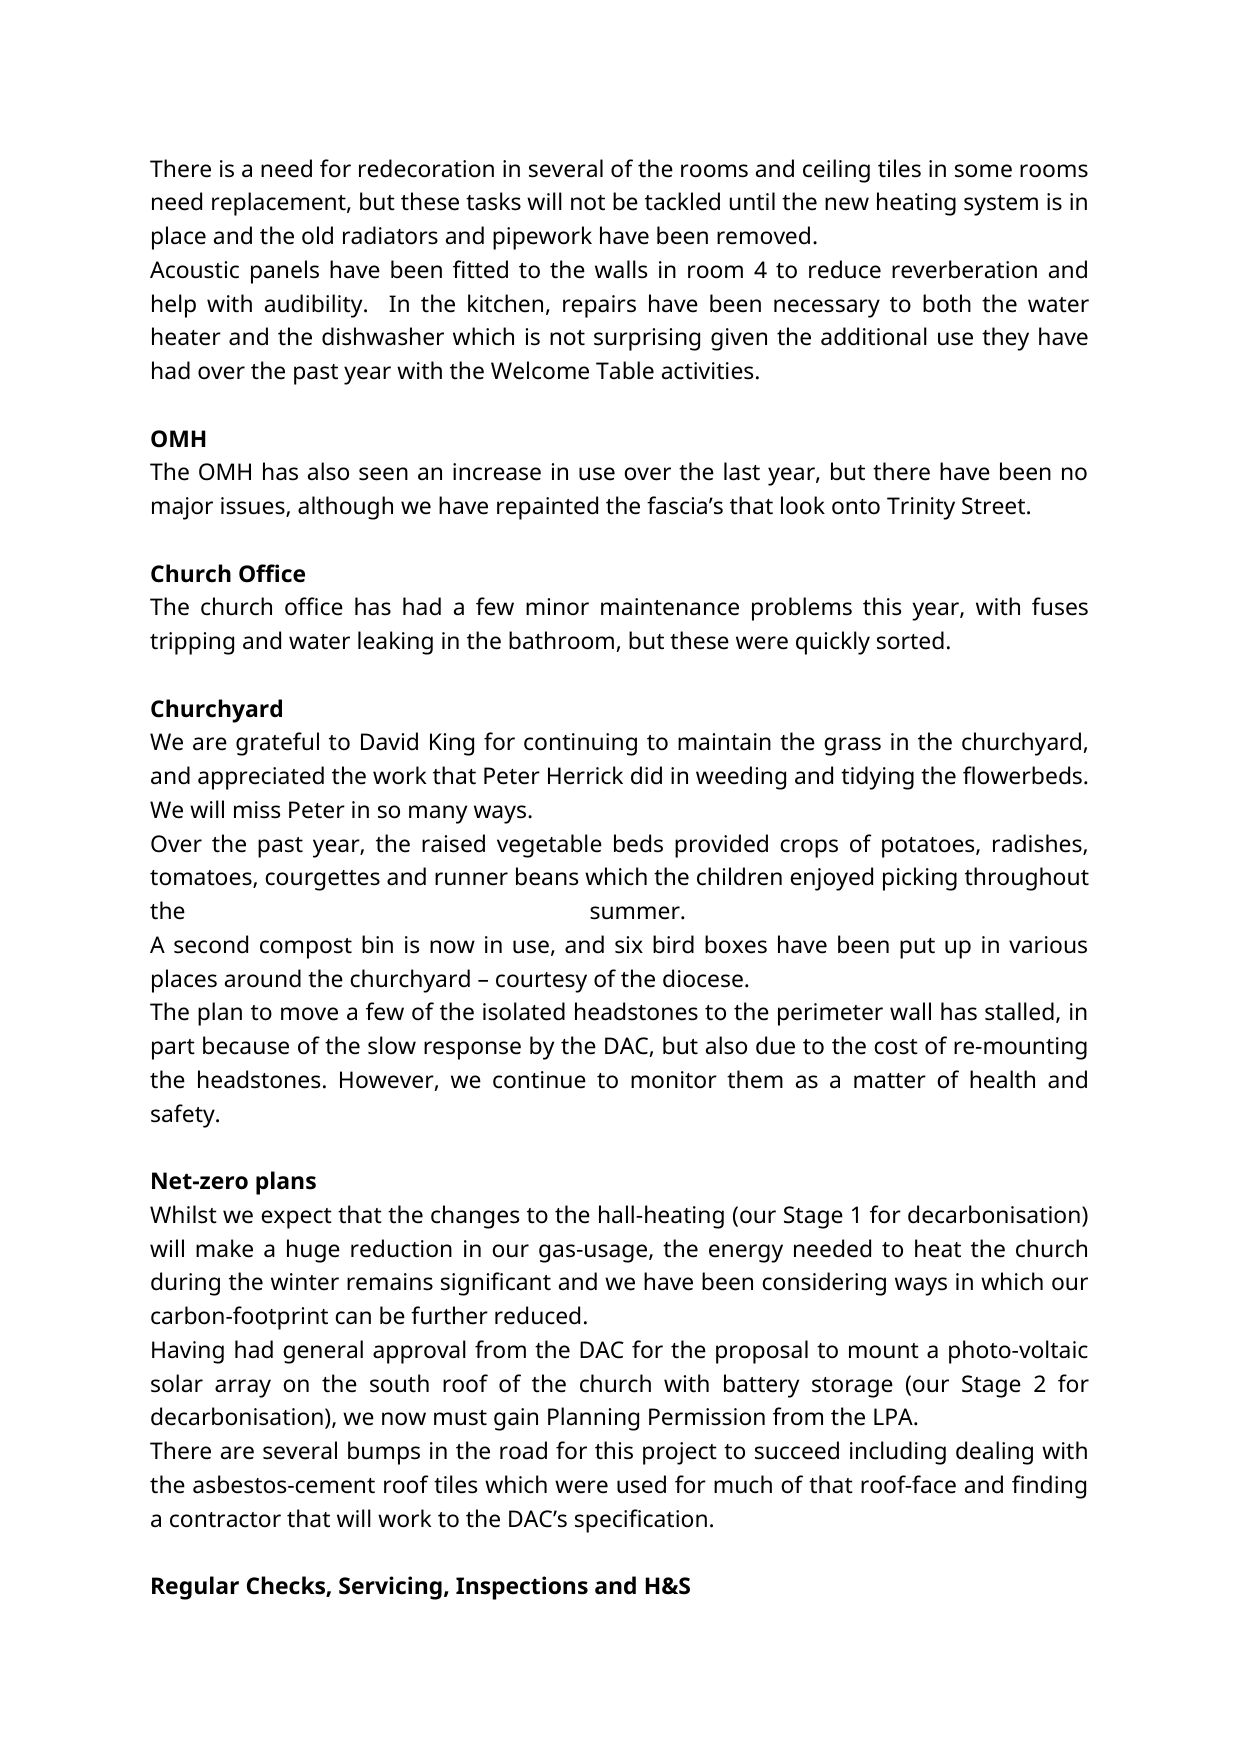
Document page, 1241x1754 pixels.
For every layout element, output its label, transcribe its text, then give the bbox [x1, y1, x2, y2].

text The church office has had a few minor maintenance problems this year, with fuses tripping and water leaking in the bathroom, but these were quickly sorted. [150, 589, 1090, 656]
text The OMH has also seen an increase in use over the last year, but there have been no major issues, although we have repainted the fascia’s that look onto Trinity Street. [150, 454, 1090, 521]
text Acoustic panels have been fitted to the walls in room 4 to reduce reverberation and help with audibility. In the kitchen, repairs have been necessary to both the water heater and the dishwasher which is not surprising given the additional use they have had over the past year with the Welcome Table activities. [150, 251, 1090, 386]
text Over the past year, the raised vegetable beds provided crops of potatoes, radishes, tomatoes, courgettes and runner beans which the children enjoyed picking throughout the summer. A second compost bin is now in use, and six bird boxes have been put up in various places around the churchyard – courtesy of the diocese. [150, 825, 1090, 994]
text Church Office [150, 555, 1090, 589]
text Net-zero plans [150, 1162, 1090, 1196]
text Churchyard [150, 690, 1090, 724]
text Having had general approval from the DAC for the proposal to mount a photo-voltaic solar array on the south roof of the church with battery storage (our Stage 2 for decarbonisation), we now must gain Planning Permission from the LPA. [150, 1331, 1090, 1432]
text Regular Checks, Servicing, Inspections and H&S [150, 1567, 1090, 1601]
text The plan to move a few of the isolated headstones to the perimeter wall has stalled, in part because of the slow response by the DAC, but also due to the cost of re-mounting the headstones. However, we continue to monitor them as a matter of health and safety. [150, 994, 1090, 1129]
text We are grateful to David King for continuing to maintain the grass in the churchyard, and appreciated the work that Peter Herrick did in weeding and tidying the flowerbeds. We will miss Peter in so many ways. [150, 724, 1090, 825]
text There is a need for redecoration in several of the rooms and ceiling tiles in some rooms need replacement, but these tasks will not be tackled until the new heating system is in place and the old radiators and pipework have been removed. [150, 150, 1090, 251]
text There are several bumps in the road for this project to succeed including dealing with the asbestos-cement roof tiles which were used for much of that roof-face and finding a contractor that will work to the DAC’s specification. [150, 1432, 1090, 1534]
text Whilst we expect that the changes to the hall-heating (our Stage 1 for decarbonisation) will make a huge reduction in our gas-usage, the energy needed to heat the church during the winter remains significant and we have been considering ways in which our carbon-footprint can be further reduced. [150, 1196, 1090, 1331]
text OMH [150, 420, 1090, 454]
